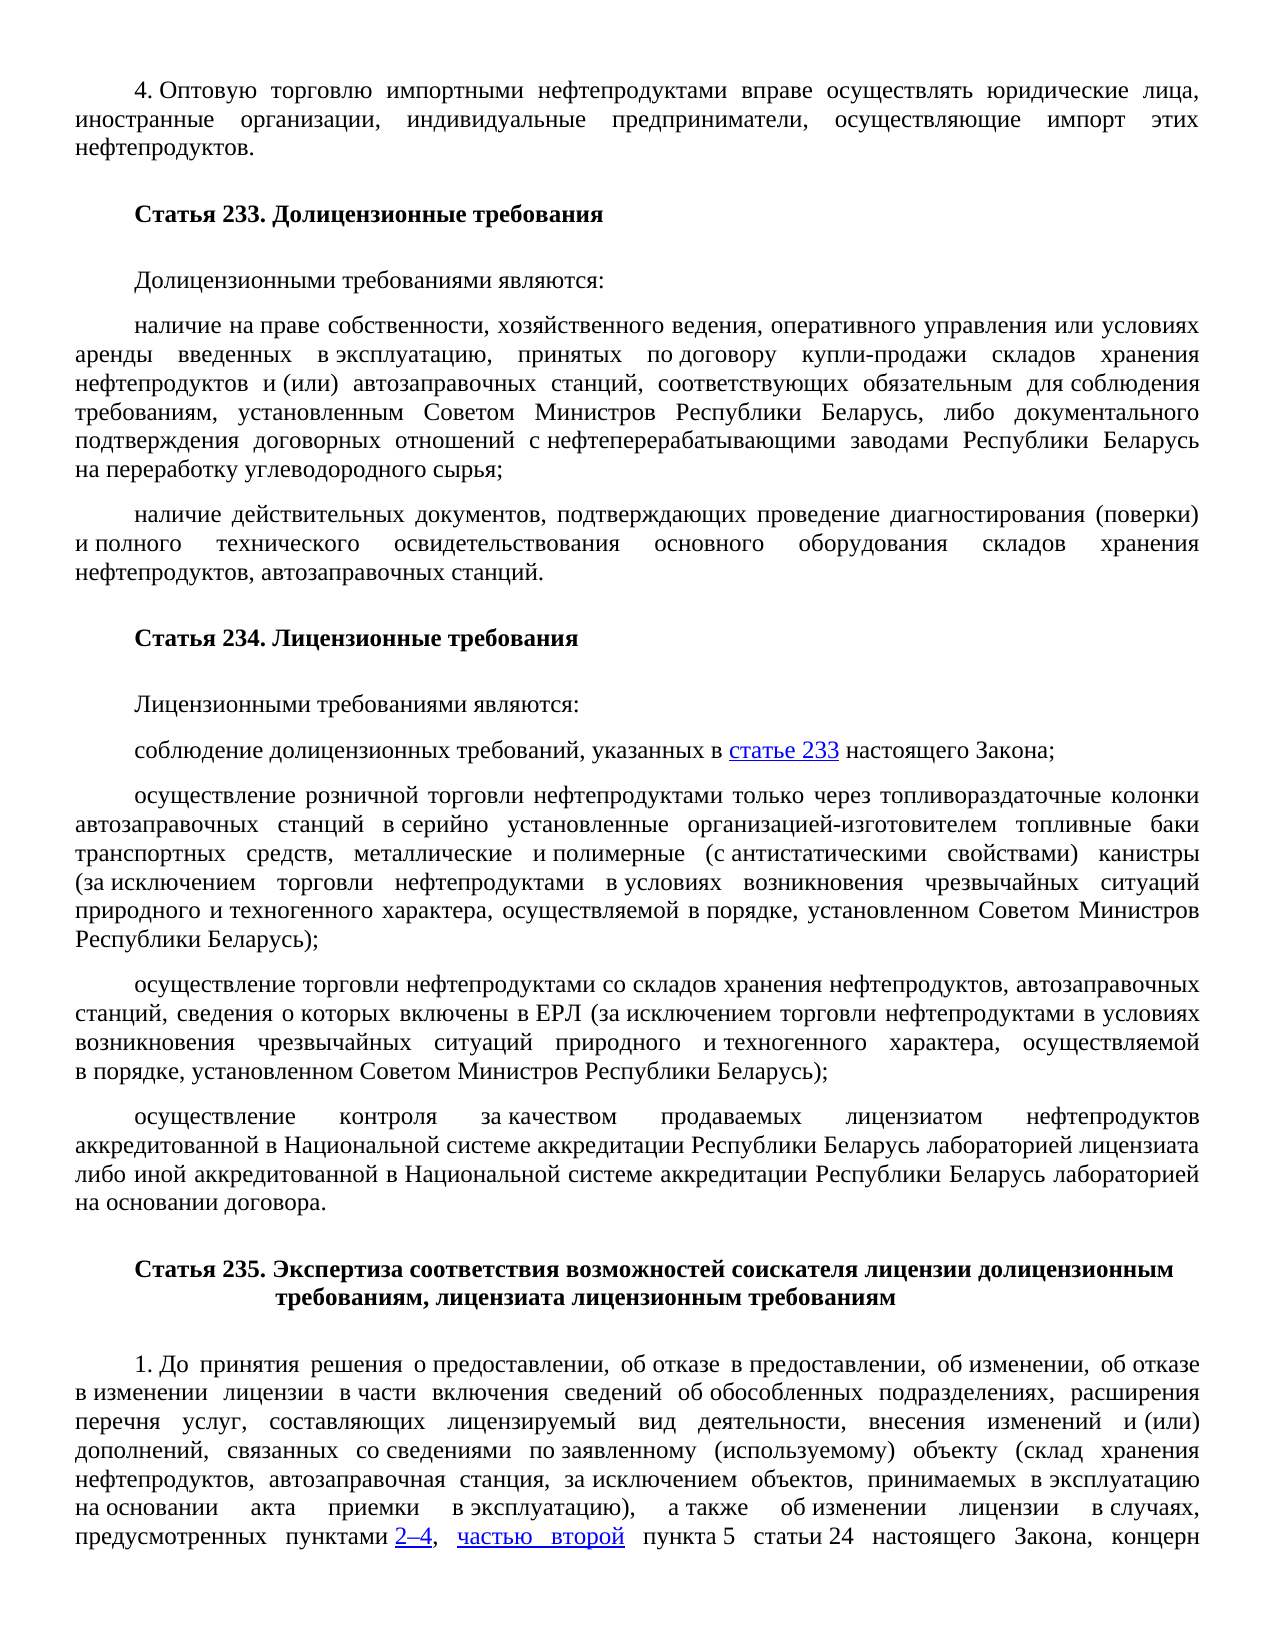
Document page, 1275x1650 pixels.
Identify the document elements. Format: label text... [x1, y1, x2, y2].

text Статья 233. Долицензионные требования [134, 199, 1200, 227]
text Статья 235. Экспертиза соответствия возможностей соискателя лицензии долицензионным требованиям, лицензиата лицензионным требованиям [134, 1254, 1200, 1311]
text 4. Оптовую торговлю импортными нефтепродуктами вправе осуществлять юридические лица, иностранные организации, индивидуальные предприниматели, осуществляющие импорт этих нефтепродуктов. [75, 75, 1200, 161]
text соблюдение долицензионных требований, указанных в статье 233 настоящего Закона; [75, 735, 1200, 764]
text Статья 234. Лицензионные требования [134, 623, 1200, 652]
text осуществление розничной торговли нефтепродуктами только через топливораздаточные колонки автозаправочных станций в серийно установленные организацией-изготовителем топливные баки транспортных средств, металлические и полимерные (с антистатическими свойствами) канистры (за исключением торговли нефтепродуктами в условиях возникновения чрезвычайных ситуаций природного и техногенного характера, осуществляемой в порядке, установленном Советом Министров Республики Беларусь); [75, 780, 1200, 953]
text Долицензионными требованиями являются: [75, 265, 1200, 294]
text осуществление контроля за качеством продаваемых лицензиатом нефтепродуктов аккредитованной в Национальной системе аккредитации Республики Беларусь лабораторией лицензиата либо иной аккредитованной в Национальной системе аккредитации Республики Беларусь лабораторией на основании договора. [75, 1101, 1200, 1216]
text наличие на праве собственности, хозяйственного ведения, оперативного управления или условиях аренды введенных в эксплуатацию, принятых по договору купли-продажи складов хранения нефтепродуктов и (или) автозаправочных станций, соответствующих обязательным для соблюдения требованиям, установленным Советом Министров Республики Беларусь, либо документального подтверждения договорных отношений с нефтеперерабатывающими заводами Республики Беларусь на переработку углеводородного сырья; [75, 310, 1200, 483]
text Лицензионными требованиями являются: [75, 689, 1200, 718]
text осуществление торговли нефтепродуктами со складов хранения нефтепродуктов, автозаправочных станций, сведения о которых включены в ЕРЛ (за исключением торговли нефтепродуктами в условиях возникновения чрезвычайных ситуаций природного и техногенного характера, осуществляемой в порядке, установленном Советом Министров Республики Беларусь); [75, 969, 1200, 1084]
text наличие действительных документов, подтверждающих проведение диагностирования (поверки) и полного технического освидетельствования основного оборудования складов хранения нефтепродуктов, автозаправочных станций. [75, 499, 1200, 586]
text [75, 1349, 1200, 1550]
